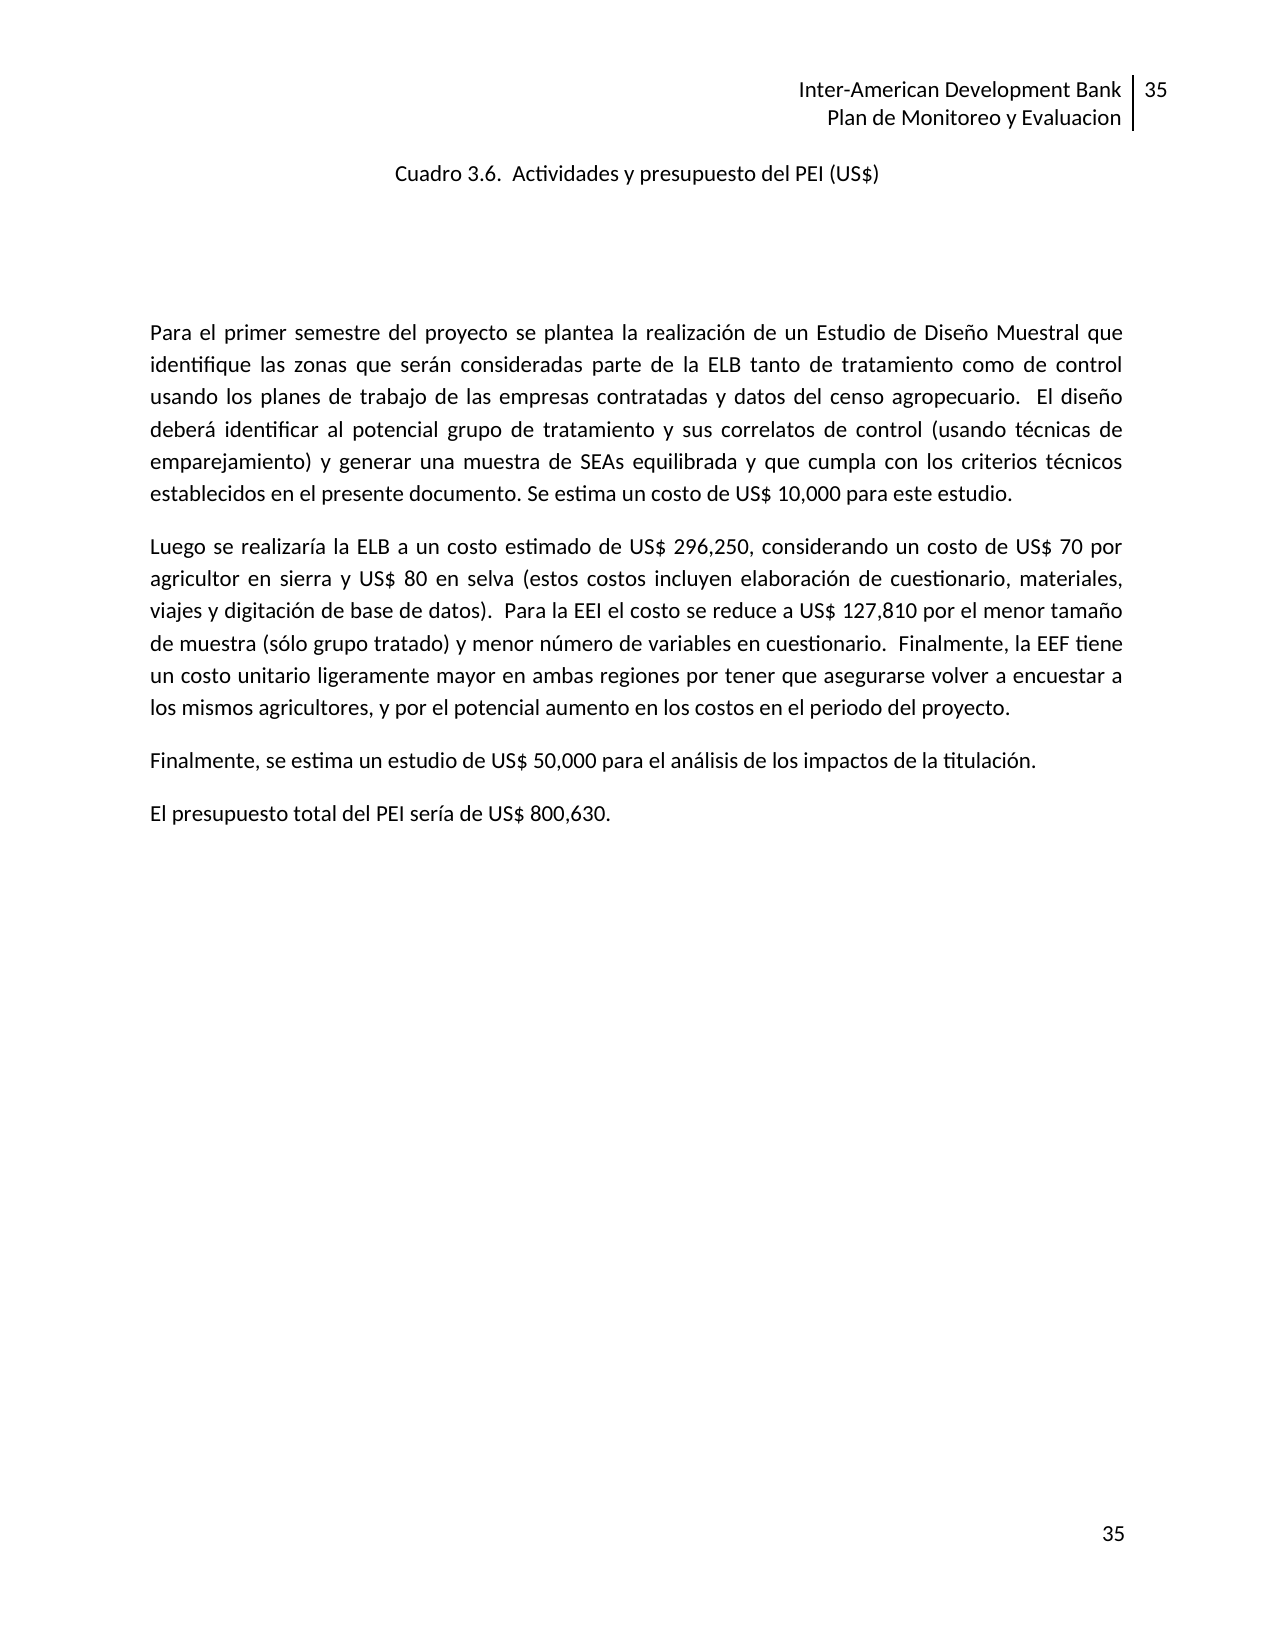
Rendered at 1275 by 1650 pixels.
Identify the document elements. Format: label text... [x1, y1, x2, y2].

text Luego se realizaría la ELB a un costo estimado de US$ 296,250, considerando un costo de US$ 70 por agricultor en sierra y US$ 80 en selva (estos costos incluyen elaboración de cuestionario, materiales, viajes y digitación de base de datos). Para la EEI el costo se reduce a US$ 127,810 por el menor tamaño de muestra (sólo grupo tratado) y menor número de variables en cuestionario. Finalmente, la EEF tiene un costo unitario ligeramente mayor en ambas regiones por tener que asegurarse volver a encuestar a los mismos agricultores, y por el potencial aumento en los costos en el periodo del proyecto. [150, 532, 1125, 721]
text Para el primer semestre del proyecto se plantea la realización de un Estudio de Diseño Muestral que identifique las zonas que serán consideradas parte de la ELB tanto de tratamiento como de control usando los planes de trabajo de las empresas contratadas y datos del censo agropecuario. El diseño deberá identificar al potencial grupo de tratamiento y sus correlatos de control (usando técnicas de emparejamiento) y generar una muestra de SEAs equilibrada y que cumpla con los criterios técnicos establecidos en el presente documento. Se estima un costo de US$ 10,000 para este estudio. [150, 318, 1125, 507]
text Cuadro 3.6. Actividades y presupuesto del PEI (US$) [150, 159, 1125, 187]
text Finalmente, se estima un estudio de US$ 50,000 para el análisis de los impactos de la titulación. [150, 746, 1125, 774]
text El presupuesto total del PEI sería de US$ 800,630. [150, 799, 1125, 827]
